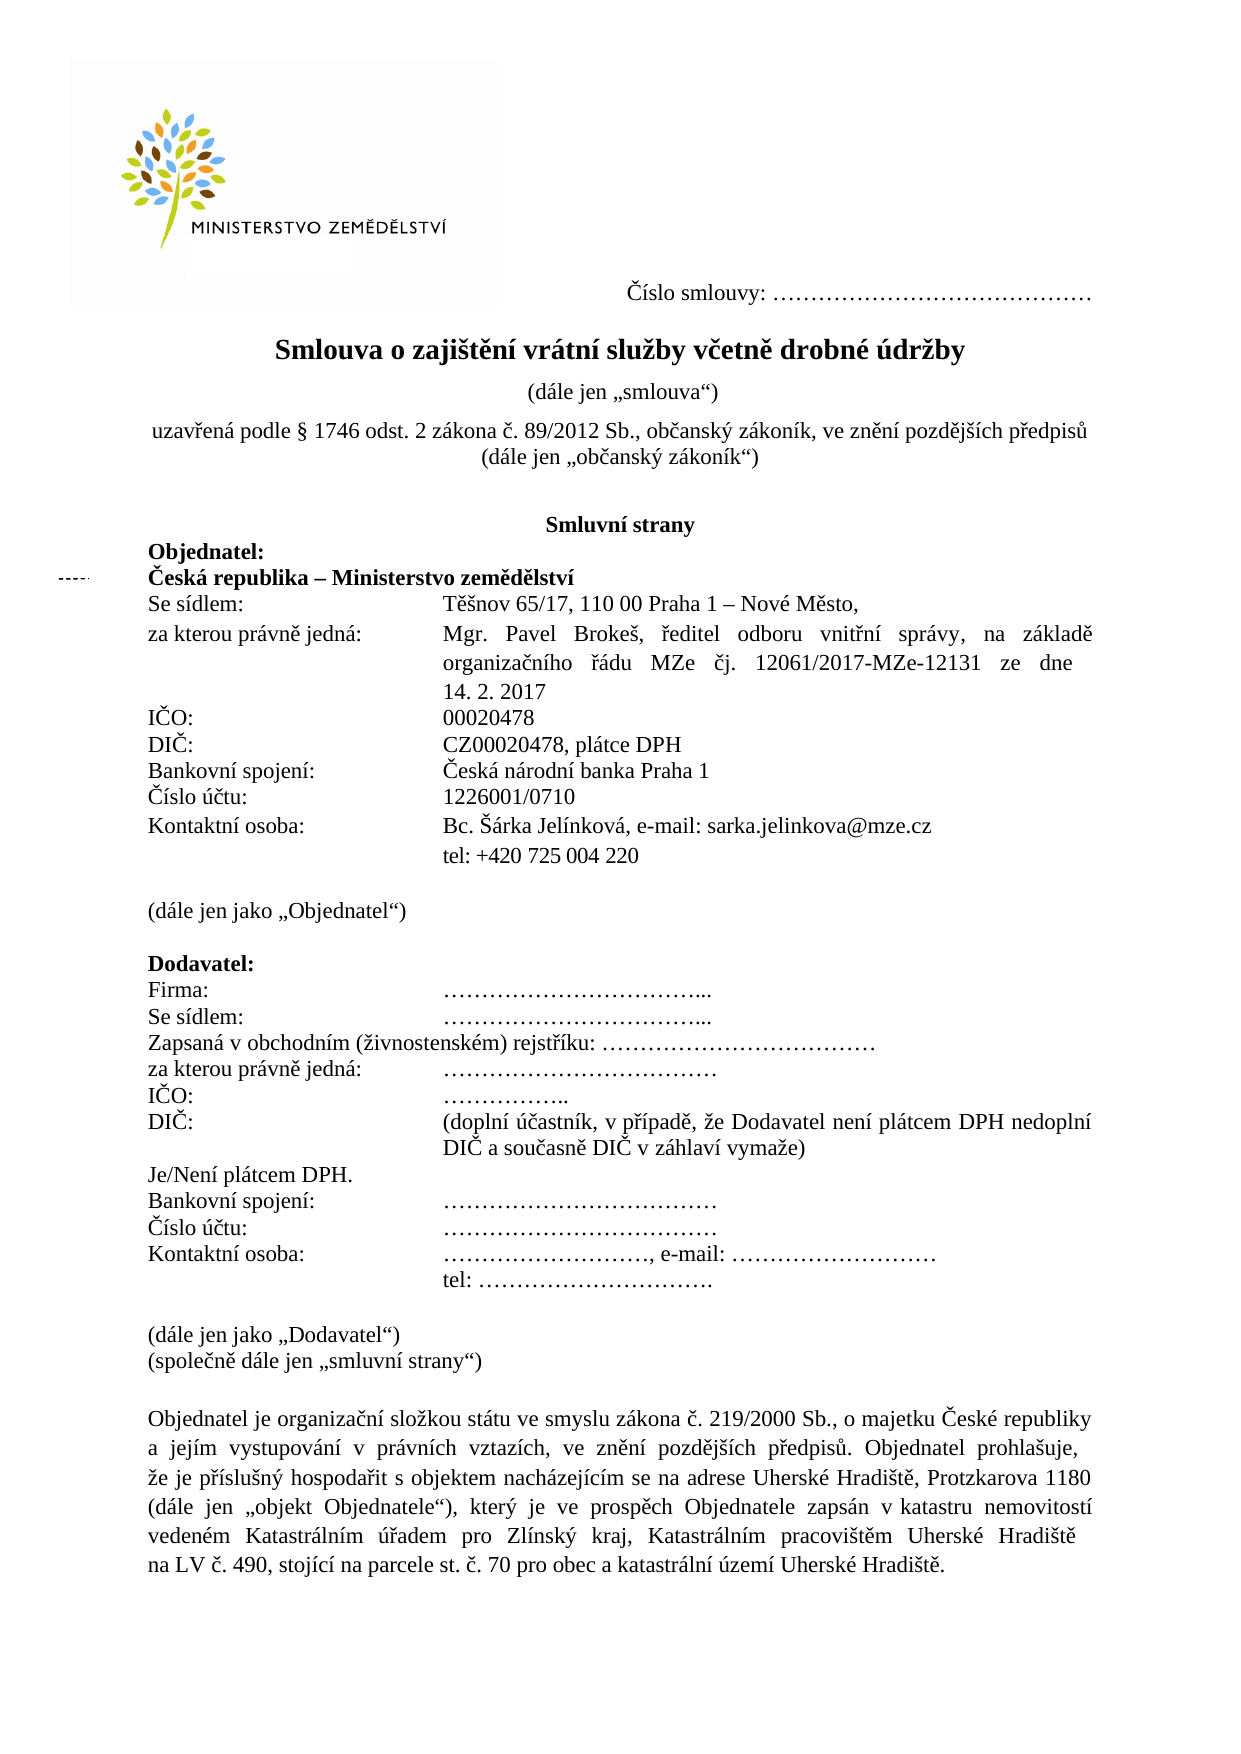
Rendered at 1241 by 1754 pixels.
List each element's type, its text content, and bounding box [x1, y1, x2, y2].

text IČO: …………….. [148, 1082, 1092, 1108]
text Kontaktní osoba: ………………………, e-mail: ……………………… [148, 1240, 1092, 1266]
text Smluvní strany [148, 511, 1092, 538]
text Zapsaná v obchodním (živnostenském) rejstříku: ……………………………… [148, 1029, 1092, 1055]
subtitle tel: +420 725 004 220 [443, 839, 1092, 868]
text DIČ: CZ00020478, plátce DPH [148, 731, 1092, 757]
picture [69, 57, 497, 305]
text (společně dále jen „smluvní strany“) [148, 1347, 1092, 1373]
text (dále jen jako „Dodavatel“) [148, 1321, 1092, 1347]
text Číslo účtu: ……………………………… [148, 1213, 1092, 1240]
text Dodavatel: [148, 950, 1092, 976]
text Je/Není plátcem DPH. [148, 1161, 1092, 1187]
text Smlouva o zajištění vrátní služby včetně drobné údržby [148, 332, 1092, 366]
text tel: …………………………. [148, 1266, 1092, 1293]
text za kterou právně jedná: ……………………………… [148, 1055, 1092, 1082]
text (dále jen „smlouva“) [148, 378, 1092, 404]
text Česká republika – Ministerstvo zemědělství [148, 564, 1092, 591]
text (dále jen jako „Objednatel“) [148, 897, 1092, 924]
text Objednatel: [148, 538, 1092, 564]
text DIČ: (doplní účastník, v případě, že Dodavatel není plátcem DPH nedoplní DIČ a současně DIČ v záhlaví vymaže) [148, 1108, 1092, 1161]
text Objednatel je organizační složkou státu ve smyslu zákona č. 219/2000 Sb., o majetku České republiky a jejím vystupování v právních vztazích, ve znění pozdějších předpisů. Objednatel prohlašuje, že je příslušný hospodařit s objektem nacházejícím se na adrese Uherské Hradiště, Protzkarova 1180 (dále jen „objekt Objednatele“), který je ve prospěch Objednatele zapsán v katastru nemovitostí vedeném Katastrálním úřadem pro Zlínský kraj, Katastrálním pracovištěm Uherské Hradiště na LV č. 490, stojící na parcele st. č. 70 pro obec a katastrální území Uherské Hradiště. [148, 1402, 1092, 1577]
text uzavřená podle § 1746 odst. 2 zákona č. 89/2012 Sb., občanský zákoník, ve znění pozdějších předpisů (dále jen „občanský zákoník“) [148, 417, 1092, 470]
subtitle Kontaktní osoba: Bc. Šárka Jelínková, e-mail: sarka.jelinkova@mze.cz [148, 810, 1092, 839]
text IČO: 00020478 [148, 704, 1092, 731]
text za kterou právně jedná: Mgr. Pavel Brokeš, ředitel odboru vnitřní správy, na základě organizačního řádu MZe čj. 12061/2017-MZe-12131 ze dne 14. 2. 2017 [148, 617, 1092, 704]
text Číslo smlouvy: …………………………………… [148, 279, 1092, 306]
text Se sídlem: ……………………………... [148, 1003, 1092, 1029]
text Firma: ……………………………... [148, 976, 1092, 1003]
text Se sídlem: Těšnov 65/17, 110 00 Praha 1 – Nové Město, [148, 591, 1092, 617]
text Bankovní spojení: Česká národní banka Praha 1 [148, 757, 1092, 783]
text Číslo účtu: 1226001/0710 [148, 783, 1092, 810]
text Bankovní spojení: ……………………………… [148, 1187, 1092, 1213]
